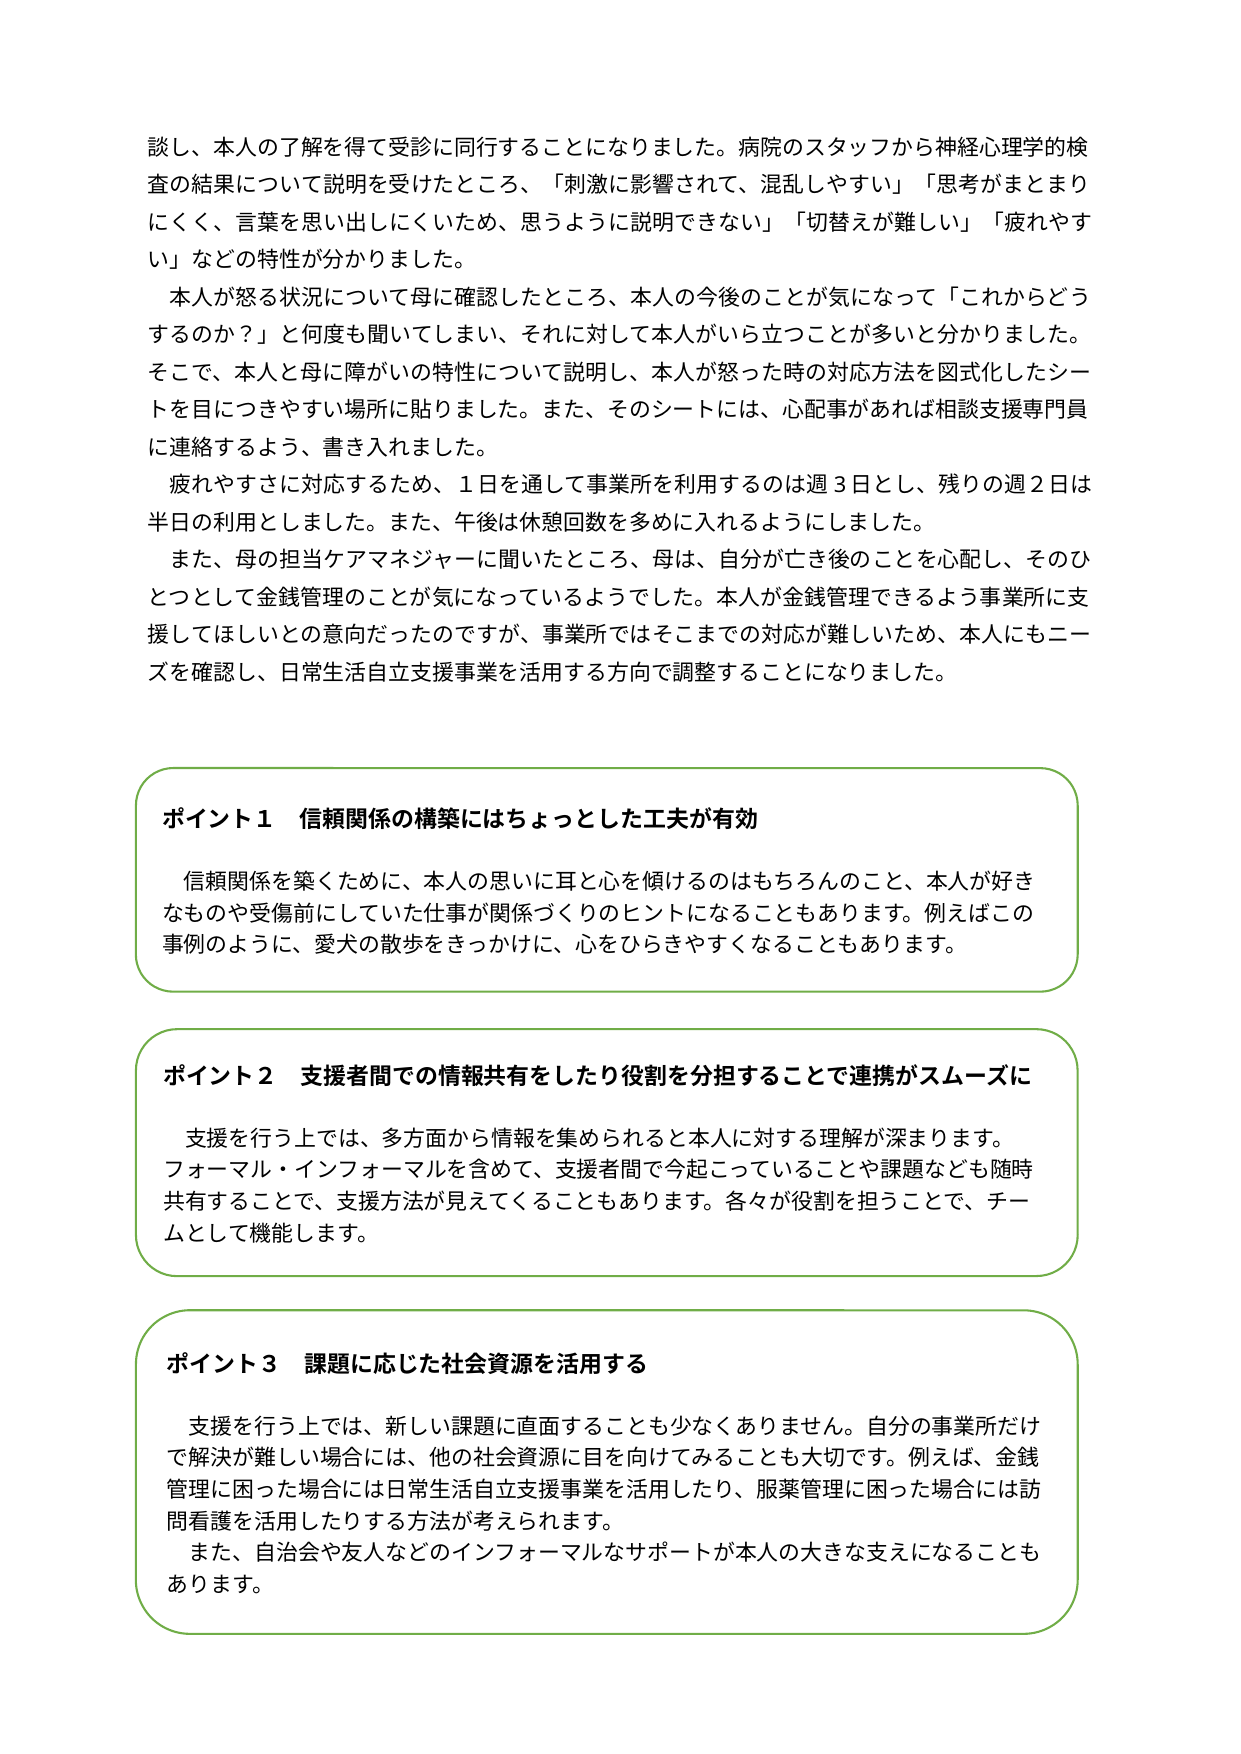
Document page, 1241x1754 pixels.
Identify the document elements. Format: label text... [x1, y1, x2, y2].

text 疲れやすさに対応するため、１日を通して事業所を利用するのは週3日とし、残りの週２日は半日の利用としました。また、午後は休憩回数を多めに入れるようにしました。 [148, 464, 1092, 539]
text また、母の担当ケアマネジャーに聞いたところ、母は、自分が亡き後のことを心配し、そのひとつとして金銭管理のことが気になっているようでした。本人が金銭管理できるよう事業所に支援してほしいとの意向だったのですが、事業所ではそこまでの対応が難しいため、本人にもニーズを確認し、日常生活自立支援事業を活用する方向で調整することになりました。 [148, 539, 1092, 689]
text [148, 127, 1092, 277]
text 本人が怒る状況について母に確認したところ、本人の今後のことが気になって「これからどうするのか？」と何度も聞いてしまい、それに対して本人がいら立つことが多いと分かりました。そこで、本人と母に障がいの特性について説明し、本人が怒った時の対応方法を図式化したシートを目につきやすい場所に貼りました。また、そのシートには、心配事があれば相談支援専門員に連絡するよう、書き入れました。 [148, 277, 1092, 464]
